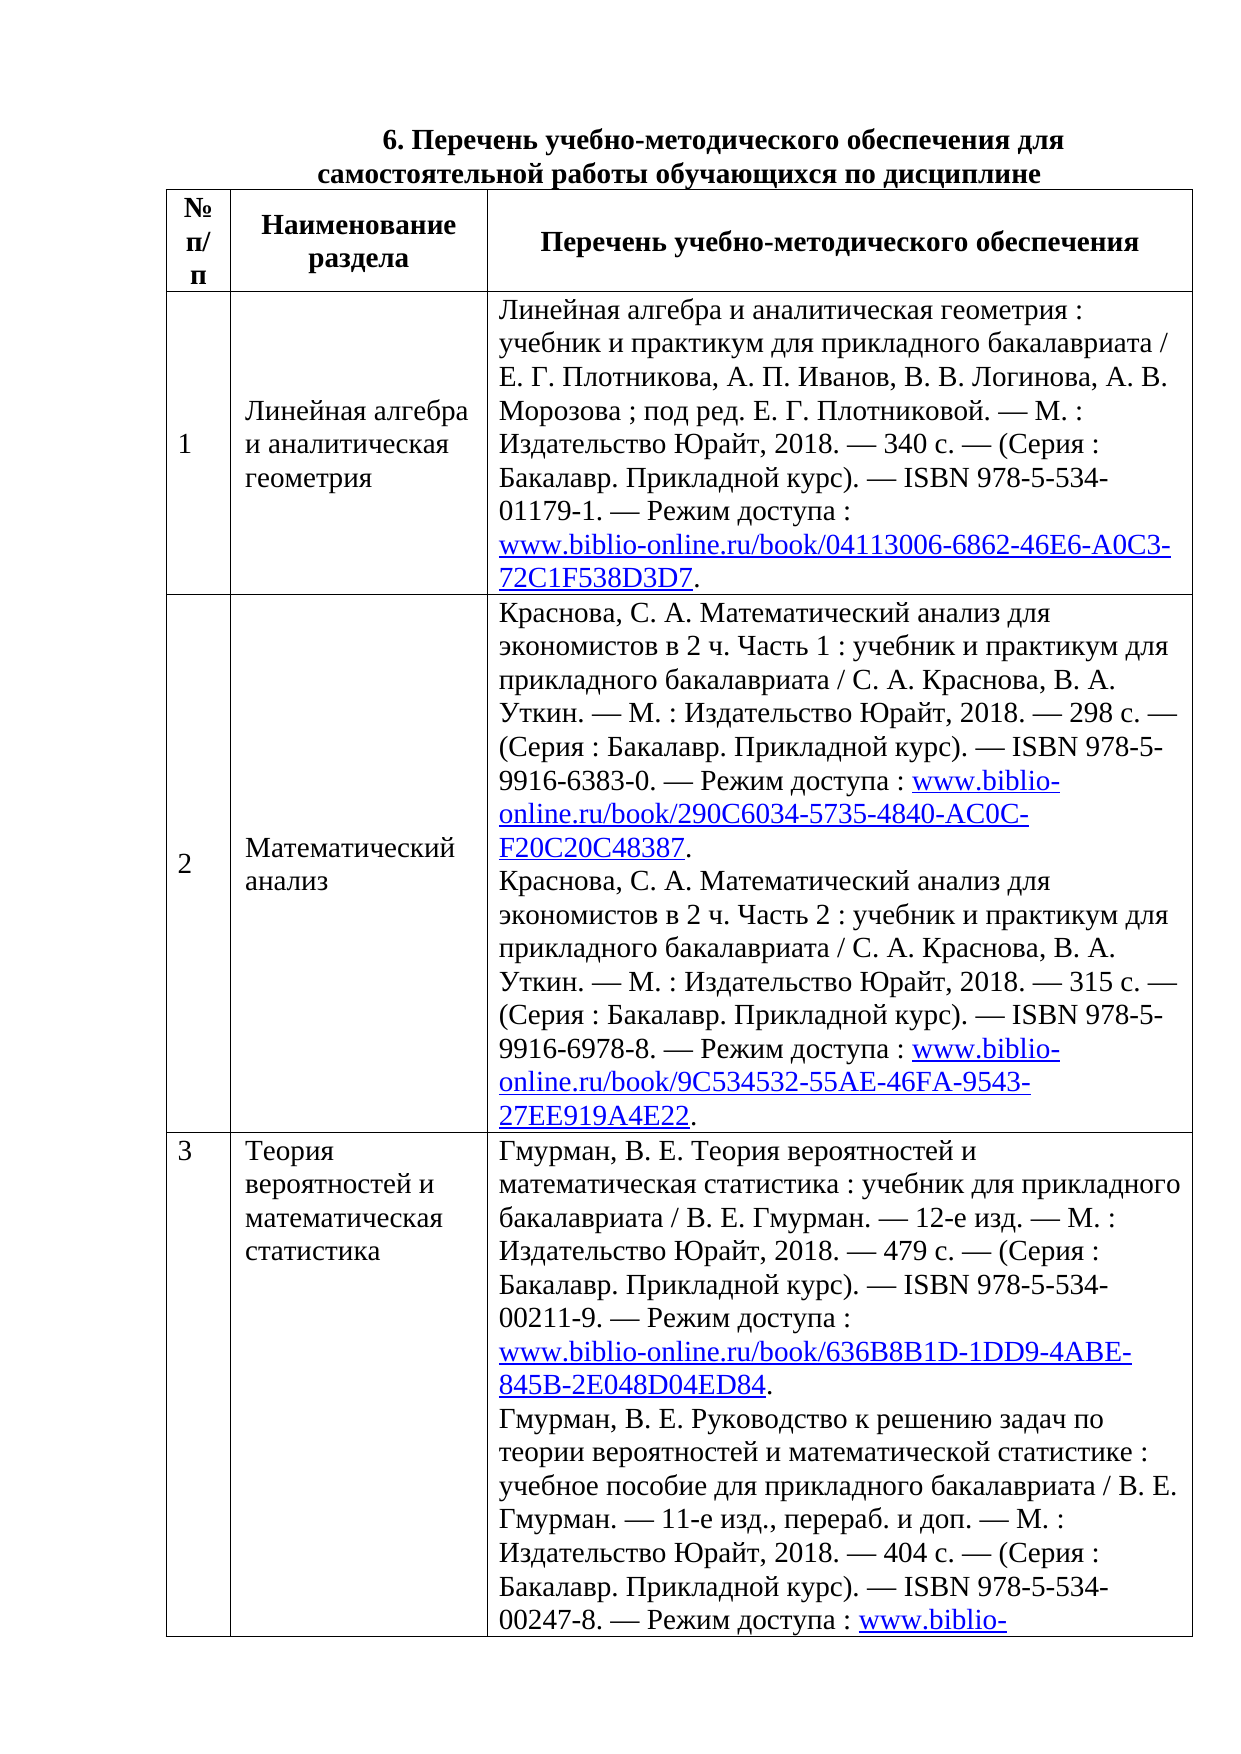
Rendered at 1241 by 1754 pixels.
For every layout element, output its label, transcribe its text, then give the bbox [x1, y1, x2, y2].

text 6. Перечень учебно-методического обеспечения для самостоятельной работы обучающихся по дисциплине [177, 122, 1181, 189]
table_cell Линейная алгебра и аналитическая геометрия [231, 292, 487, 594]
table_cell 2 [167, 595, 230, 1132]
table_header Перечень учебно-методического обеспечения [488, 190, 1192, 291]
table_cell 3 [167, 1133, 230, 1636]
table_cell Краснова, С. А. Математический анализ для экономистов в 2 ч. Часть 1 : учебник и практикум для прикладного бакалавриата / С. А. Краснова, В. А. Уткин. — М. : Издательство Юрайт, 2018. — 298 с. — (Серия : Бакалавр. Прикладной курс). — ISBN 978-5-9916-6383-0. — Режим доступа : www.biblio-online.ru/book/290C6034-5735-4840-AC0C-F20C20C48387. Краснова, С. А. Математический анализ для экономистов в 2 ч. Часть 2 : учебник и практикум для прикладного бакалавриата / С. А. Краснова, В. А. Уткин. — М. : Издательство Юрайт, 2018. — 315 с. — (Серия : Бакалавр. Прикладной курс). — ISBN 978-5-9916-6978-8. — Режим доступа : www.biblio-online.ru/book/9C534532-55AE-46FA-9543-27EE919A4E22. [488, 595, 1192, 1132]
table_cell 1 [167, 292, 230, 594]
table_header № п/п [167, 190, 230, 291]
table_cell Математический анализ [231, 595, 487, 1132]
table_header Наименование раздела [231, 190, 487, 291]
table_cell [231, 1133, 487, 1636]
table_cell Линейная алгебра и аналитическая геометрия : учебник и практикум для прикладного бакалавриата / Е. Г. Плотникова, А. П. Иванов, В. В. Логинова, А. В. Морозова ; под ред. Е. Г. Плотниковой. — М. : Издательство Юрайт, 2018. — 340 с. — (Серия : Бакалавр. Прикладной курс). — ISBN 978-5-534-01179-1. — Режим доступа : www.biblio-online.ru/book/04113006-6862-46E6-A0C3-72C1F538D3D7. [488, 292, 1192, 594]
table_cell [488, 1133, 1192, 1636]
